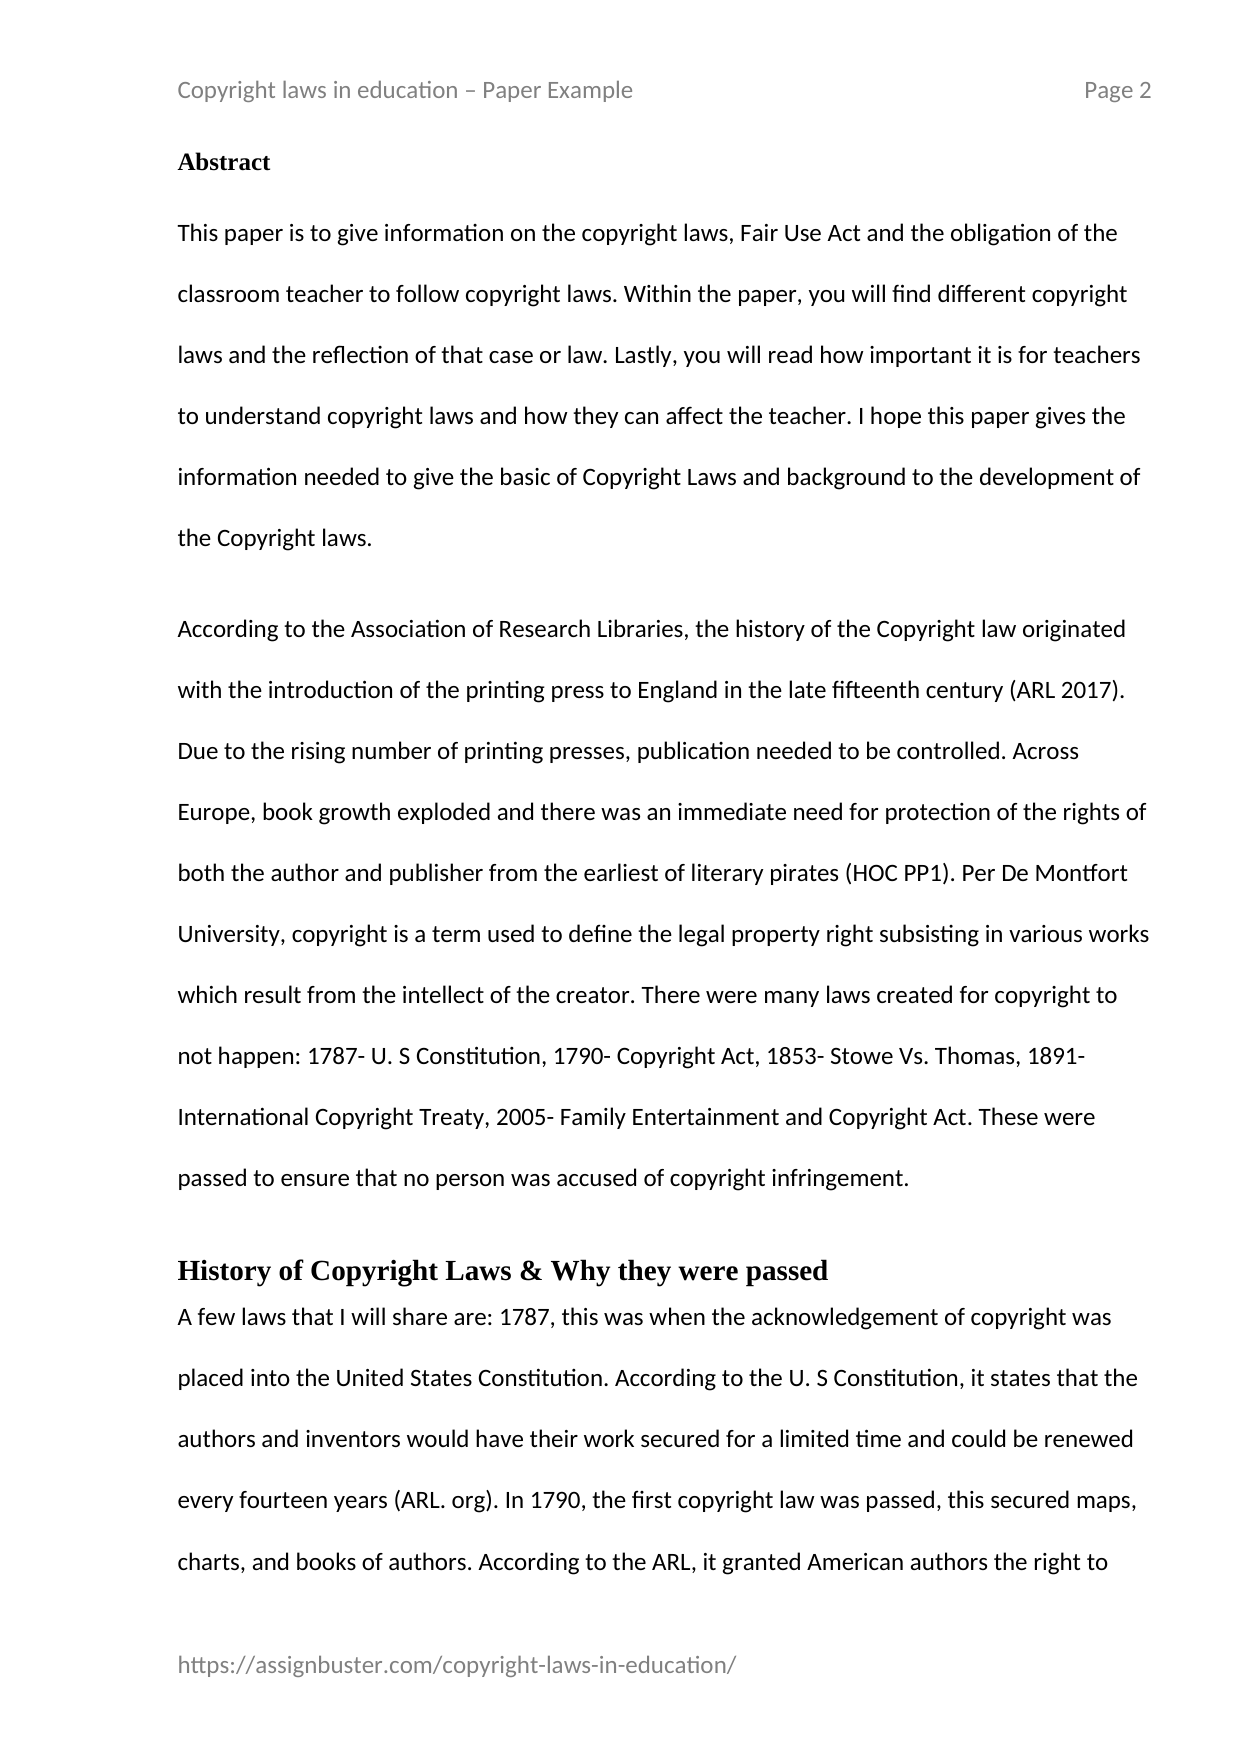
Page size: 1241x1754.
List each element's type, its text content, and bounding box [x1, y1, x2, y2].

text According to the Association of Research Libraries, the history of the Copyright law originated with the introduction of the printing press to England in the late fifteenth century (ARL 2017). Due to the rising number of printing presses, publication needed to be controlled. Across Europe, book growth exploded and there was an immediate need for protection of the rights of both the author and publisher from the earliest of literary pirates (HOC PP1). Per De Montfort University, copyright is a term used to define the legal property right subsisting in various works which result from the intellect of the creator. There were many laws created for copyright to not happen: 1787- U. S Constitution, 1790- Copyright Act, 1853- Stowe Vs. Thomas, 1891- International Copyright Treaty, 2005- Family Entertainment and Copyright Act. These were passed to ensure that no person was accused of copyright infringement. [177, 613, 1152, 1193]
subtitle History of Copyright Laws & Why they were passed [177, 1253, 1152, 1286]
text This paper is to give information on the copyright laws, Fair Use Act and the obligation of the classroom teacher to follow copyright laws. Within the paper, you will find different copyright laws and the reflection of that case or law. Lastly, you will read how important it is for teachers to understand copyright laws and how they can affect the teacher. I hope this paper gives the information needed to give the basic of Copyright Laws and background to the development of the Copyright laws. [177, 217, 1152, 553]
subtitle Abstract [177, 147, 1152, 176]
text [177, 1302, 1152, 1576]
